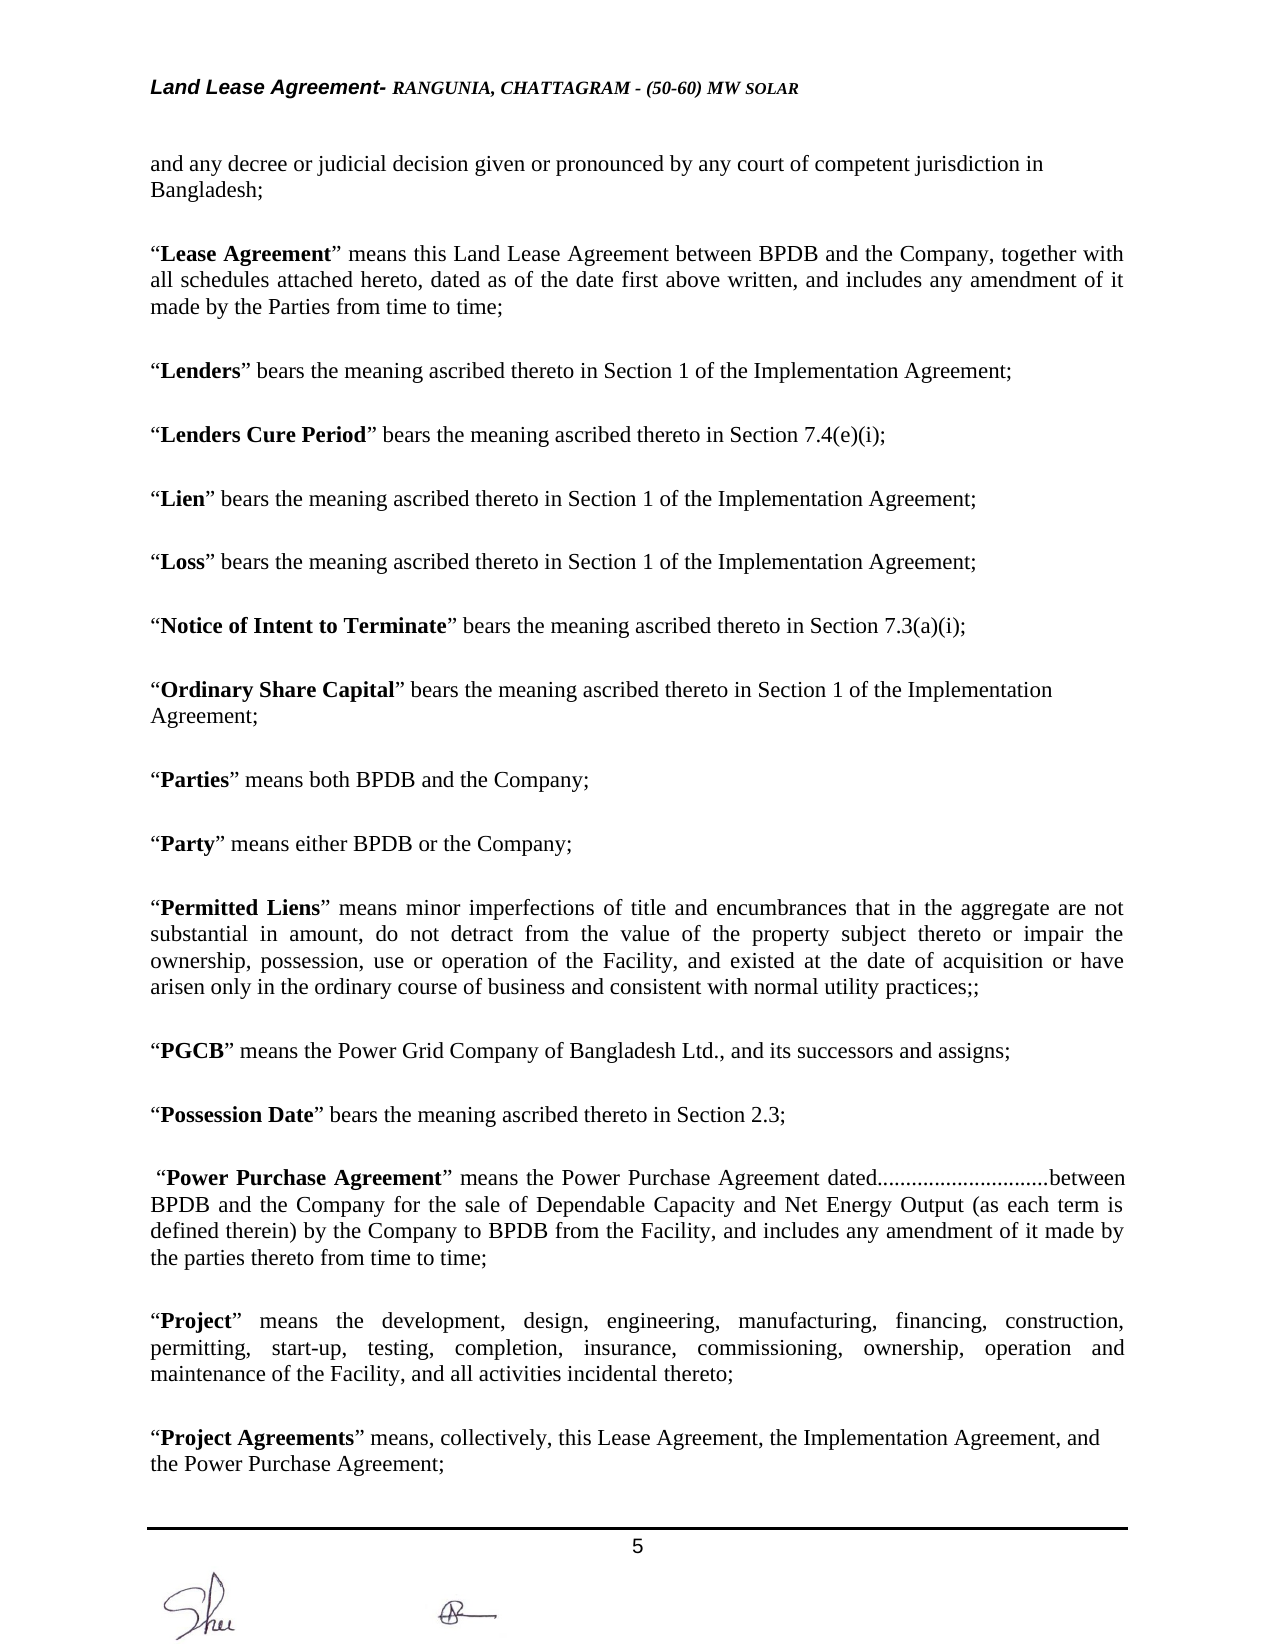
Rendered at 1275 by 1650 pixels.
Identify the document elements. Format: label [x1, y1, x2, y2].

picture [160, 1566, 237, 1644]
picture [425, 1594, 508, 1638]
